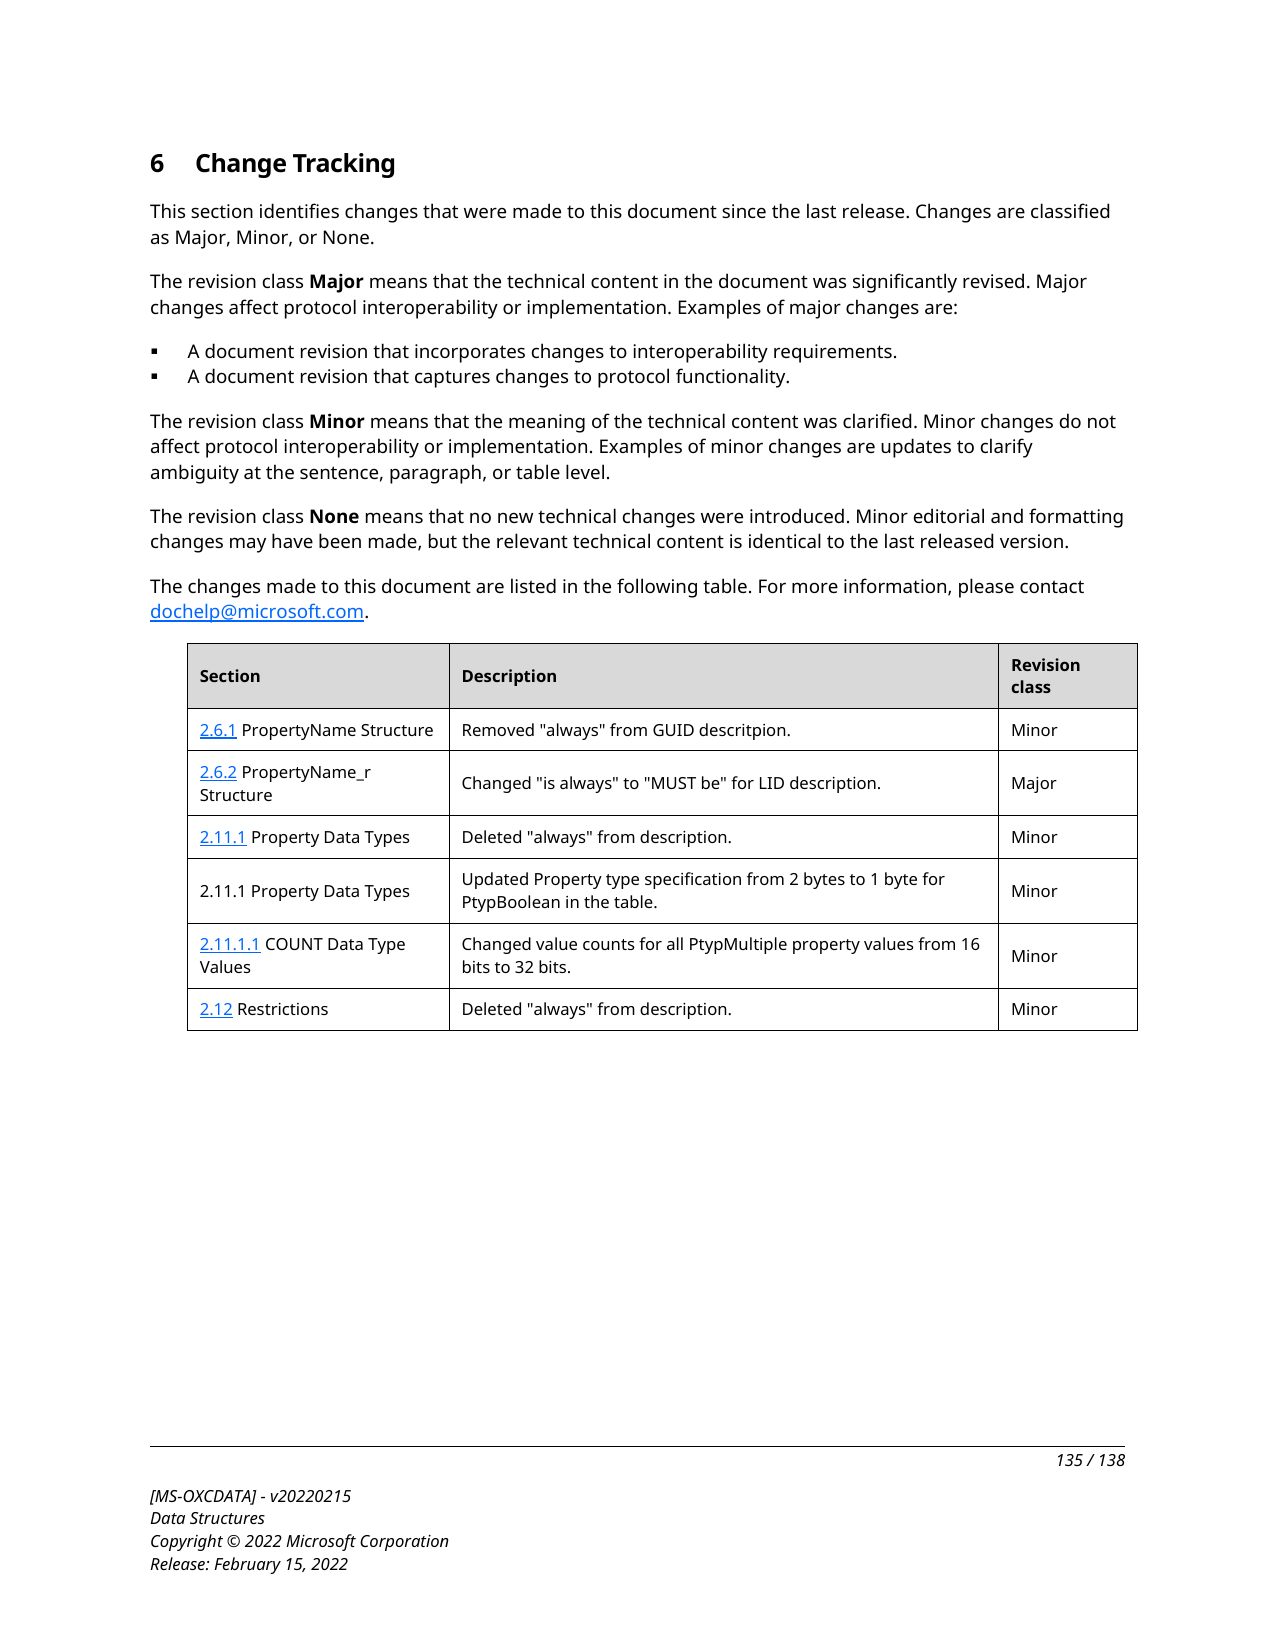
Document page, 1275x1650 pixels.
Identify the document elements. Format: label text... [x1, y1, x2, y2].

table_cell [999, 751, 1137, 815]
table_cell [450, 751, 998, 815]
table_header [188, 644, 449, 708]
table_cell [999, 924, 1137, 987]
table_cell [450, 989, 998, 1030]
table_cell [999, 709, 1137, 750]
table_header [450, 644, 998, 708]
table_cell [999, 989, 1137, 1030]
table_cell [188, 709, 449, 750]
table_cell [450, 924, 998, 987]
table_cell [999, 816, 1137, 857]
subtitle Change Tracking [150, 146, 1125, 180]
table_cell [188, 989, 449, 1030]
list A document revision that captures changes to protocol functionality. [150, 364, 1125, 389]
list A document revision that incorporates changes to interoperability requirements. [150, 338, 1125, 364]
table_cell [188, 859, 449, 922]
text The revision class Minor means that the meaning of the technical content was clarified. Minor changes do not affect protocol interoperability or implementation. Examples of minor changes are updates to clarify ambiguity at the sentence, paragraph, or table level. [150, 408, 1125, 484]
text The revision class None means that no new technical changes were introduced. Minor editorial and formatting changes may have been made, but the relevant technical content is identical to the last released version. [150, 503, 1125, 554]
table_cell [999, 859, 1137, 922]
text The changes made to this document are listed in the following table. For more information, please contact dochelp@microsoft.com. [150, 573, 1125, 624]
text The revision class Major means that the technical content in the document was significantly revised. Major changes affect protocol interoperability or implementation. Examples of major changes are: [150, 268, 1125, 319]
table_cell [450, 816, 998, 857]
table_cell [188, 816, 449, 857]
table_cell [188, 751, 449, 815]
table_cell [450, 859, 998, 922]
text This section identifies changes that were made to this document since the last release. Changes are classified as Major, Minor, or None. [150, 199, 1125, 250]
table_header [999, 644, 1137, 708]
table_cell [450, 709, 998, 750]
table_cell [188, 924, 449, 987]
